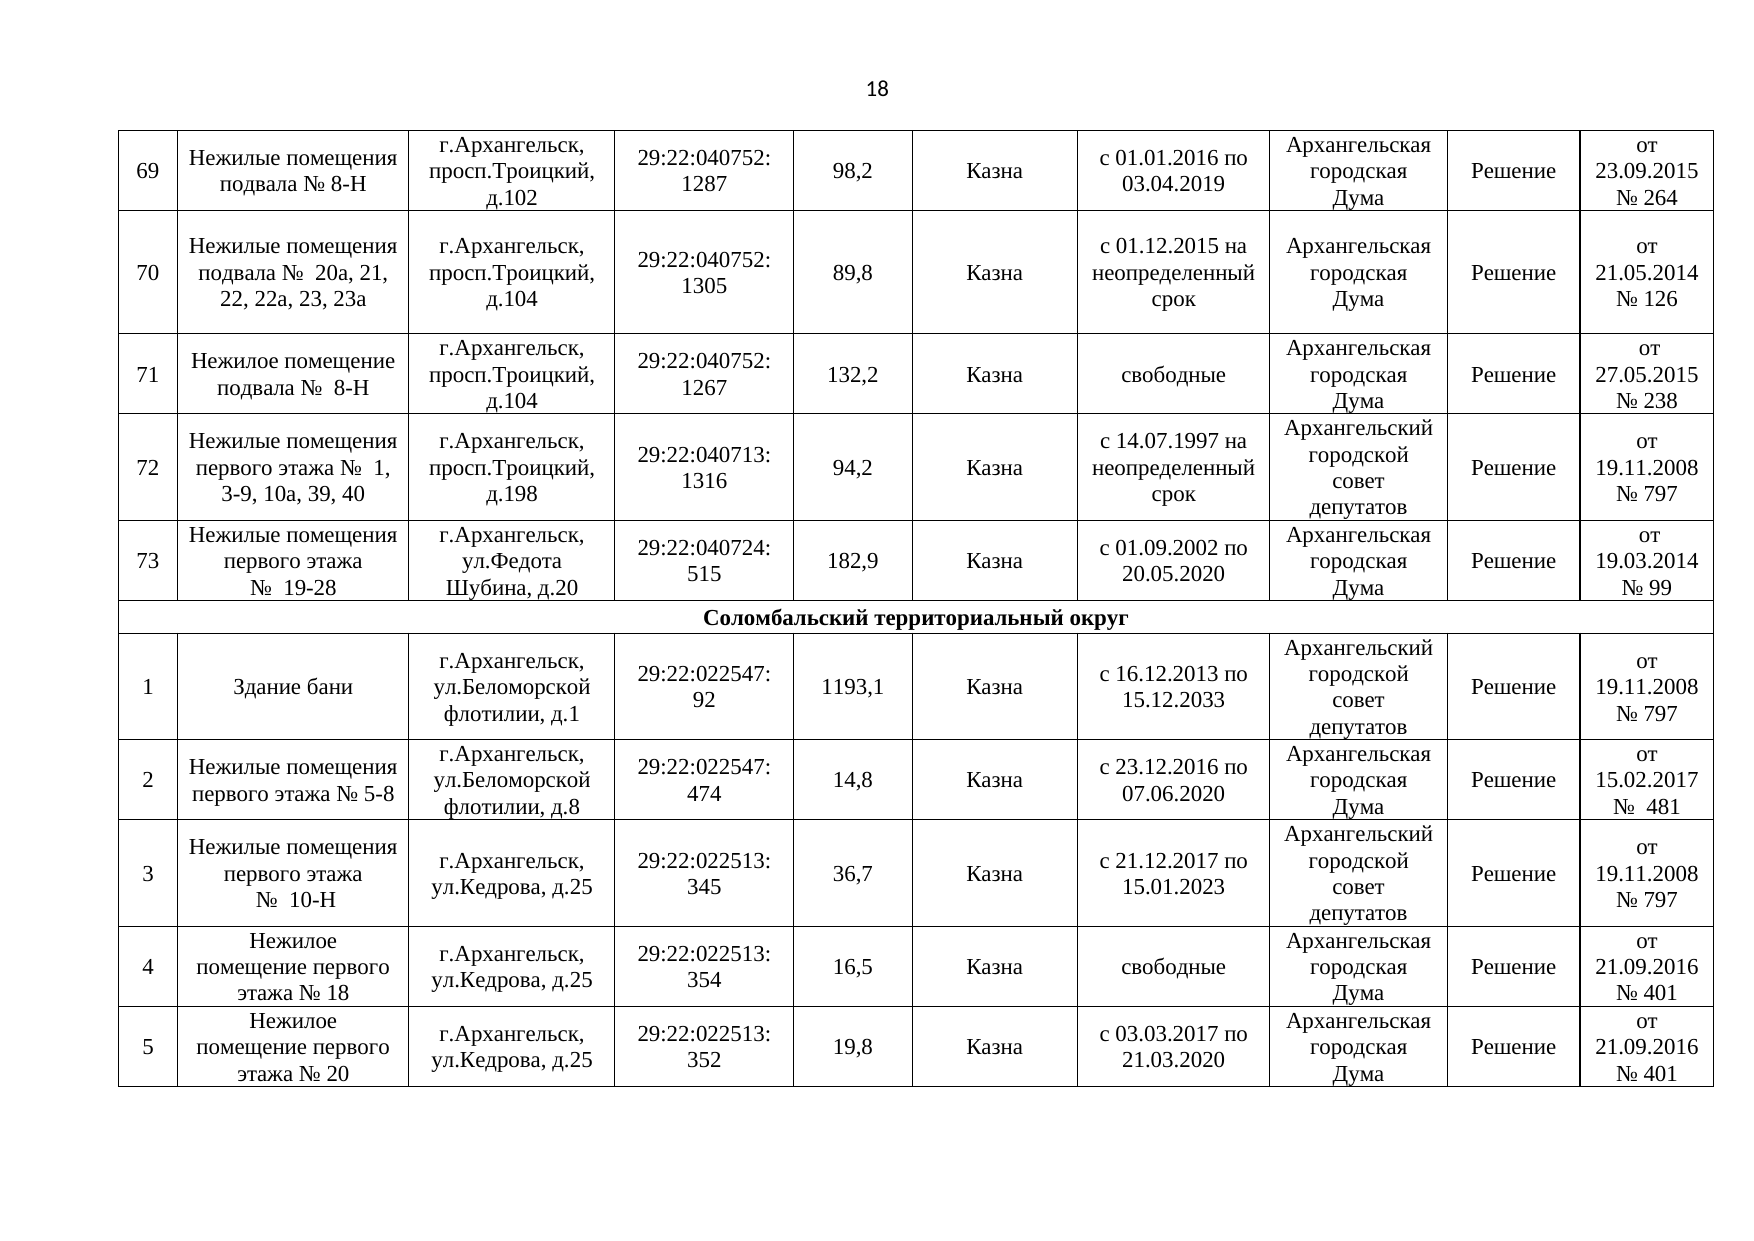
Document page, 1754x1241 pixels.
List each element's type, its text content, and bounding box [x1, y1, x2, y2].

table_cell с 03.03.2017 по 21.03.2020 [1078, 1007, 1269, 1086]
table_header Решение [1448, 131, 1579, 210]
table_cell Казна [913, 820, 1077, 926]
table_cell свободные [1078, 334, 1269, 413]
table_cell с 16.12.2013 по 15.12.2033 [1078, 634, 1269, 739]
table_cell 94,2 [794, 414, 912, 520]
table_cell от 21.09.2016 № 401 [1581, 927, 1713, 1006]
table_cell г.Архангельск, ул.Кедрова, д.25 [409, 820, 614, 926]
table_cell 1 [119, 634, 177, 739]
table_cell Казна [913, 740, 1077, 819]
table_cell от 27.05.2015 № 238 [1581, 334, 1713, 413]
table_header 29:22:040752: 1287 [615, 131, 793, 210]
table_cell Казна [913, 1007, 1077, 1086]
table_cell 4 [119, 927, 177, 1006]
table_cell Нежилые помещения первого этажа № 5-8 [178, 740, 408, 819]
table_header с 01.01.2016 по 03.04.2019 [1078, 131, 1269, 210]
table_cell 29:22:022513: 345 [615, 820, 793, 926]
table_cell 36,7 [794, 820, 912, 926]
table_cell Архангельская городская Дума [1270, 927, 1447, 1006]
table_cell Нежилое помещение первого этажа № 18 [178, 927, 408, 1006]
table_cell г.Архангельск, ул.Кедрова, д.25 [409, 1007, 614, 1086]
table_cell 132,2 [794, 334, 912, 413]
table_cell Архангельская городская Дума [1270, 1007, 1447, 1086]
table_cell Казна [913, 414, 1077, 520]
table_cell 19,8 [794, 1007, 912, 1086]
table_cell с 14.07.1997 на неопределенный срок [1078, 414, 1269, 520]
table_cell 29:22:022513: 352 [615, 1007, 793, 1086]
table_cell 89,8 [794, 211, 912, 333]
table_cell 71 [119, 334, 177, 413]
table_cell 72 [119, 414, 177, 520]
table_cell г.Архангельск, ул.Кедрова, д.25 [409, 927, 614, 1006]
table_cell 14,8 [794, 740, 912, 819]
table_cell от 19.11.2008 № 797 [1581, 634, 1713, 739]
table_header Казна [913, 131, 1077, 210]
table_header 98,2 [794, 131, 912, 210]
table_cell 5 [119, 1007, 177, 1086]
table_cell Решение [1448, 820, 1579, 926]
table_cell Архангельская городская Дума [1270, 334, 1447, 413]
table_cell Решение [1448, 927, 1579, 1006]
table_cell от 19.03.2014 № 99 [1581, 521, 1713, 600]
table_cell 29:22:022513: 354 [615, 927, 793, 1006]
table_cell 73 [119, 521, 177, 600]
table_cell Решение [1448, 1007, 1579, 1086]
table_cell 3 [119, 820, 177, 926]
table_cell Архангельский городской совет депутатов [1270, 820, 1447, 926]
table_cell 29:22:040724: 515 [615, 521, 793, 600]
table_cell от 15.02.2017 № 481 [1581, 740, 1713, 819]
table_cell от 19.11.2008 № 797 [1581, 820, 1713, 926]
table_cell Архангельский городской совет депутатов [1270, 414, 1447, 520]
table_header Нежилые помещения подвала № 8-Н [178, 131, 408, 210]
table_cell 2 [119, 740, 177, 819]
table_cell 182,9 [794, 521, 912, 600]
table_cell 29:22:040752: 1305 [615, 211, 793, 333]
table_cell Решение [1448, 211, 1579, 333]
table_cell Соломбальский территориальный округ [119, 601, 1713, 633]
table_cell свободные [1078, 927, 1269, 1006]
table_cell 29:22:022547: 474 [615, 740, 793, 819]
table_cell Архангельский городской совет депутатов [1270, 634, 1447, 739]
table_cell Казна [913, 211, 1077, 333]
table_cell от 21.09.2016 № 401 [1581, 1007, 1713, 1086]
table_cell 29:22:040752: 1267 [615, 334, 793, 413]
table_cell Решение [1448, 521, 1579, 600]
table_header г.Архангельск, просп.Троицкий, д.102 [409, 131, 614, 210]
table_cell 16,5 [794, 927, 912, 1006]
table_cell г.Архангельск, ул.Федота Шубина, д.20 [409, 521, 614, 600]
table_cell Решение [1448, 634, 1579, 739]
table_header 69 [119, 131, 177, 210]
table_cell 29:22:040713: 1316 [615, 414, 793, 520]
table_cell 70 [119, 211, 177, 333]
table_cell Нежилое помещение подвала № 8-Н [178, 334, 408, 413]
table_cell Здание бани [178, 634, 408, 739]
table_cell Нежилые помещения первого этажа № 10-Н [178, 820, 408, 926]
table_cell Казна [913, 521, 1077, 600]
table_cell с 23.12.2016 по 07.06.2020 [1078, 740, 1269, 819]
table_cell Казна [913, 334, 1077, 413]
table_cell г.Архангельск, просп.Троицкий, д.104 [409, 334, 614, 413]
table_cell с 01.09.2002 по 20.05.2020 [1078, 521, 1269, 600]
table_cell Нежилые помещения первого этажа № 19-28 [178, 521, 408, 600]
table_cell Нежилые помещения первого этажа № 1, 3-9, 10а, 39, 40 [178, 414, 408, 520]
table_cell Архангельская городская Дума [1270, 740, 1447, 819]
table_cell Нежилые помещения подвала № 20а, 21, 22, 22а, 23, 23а [178, 211, 408, 333]
table_cell Казна [913, 927, 1077, 1006]
table_cell г.Архангельск, просп.Троицкий, д.104 [409, 211, 614, 333]
table_cell Нежилое помещение первого этажа № 20 [178, 1007, 408, 1086]
table_cell Решение [1448, 740, 1579, 819]
table_cell от 19.11.2008 № 797 [1581, 414, 1713, 520]
table_cell г.Архангельск, ул.Беломорской флотилии, д.8 [409, 740, 614, 819]
table_cell от 21.05.2014 № 126 [1581, 211, 1713, 333]
table_header от 23.09.2015 № 264 [1581, 131, 1713, 210]
table_cell 1193,1 [794, 634, 912, 739]
table_cell с 21.12.2017 по 15.01.2023 [1078, 820, 1269, 926]
table_cell Решение [1448, 334, 1579, 413]
table_cell Казна [913, 634, 1077, 739]
table_cell г.Архангельск, просп.Троицкий, д.198 [409, 414, 614, 520]
table_cell г.Архангельск, ул.Беломорской флотилии, д.1 [409, 634, 614, 739]
table_cell 29:22:022547: 92 [615, 634, 793, 739]
table_cell Решение [1448, 414, 1579, 520]
table_cell Архангельская городская Дума [1270, 521, 1447, 600]
table_header Архангельская городская Дума [1270, 131, 1447, 210]
table_cell Архангельская городская Дума [1270, 211, 1447, 333]
table_cell с 01.12.2015 на неопределенный срок [1078, 211, 1269, 333]
